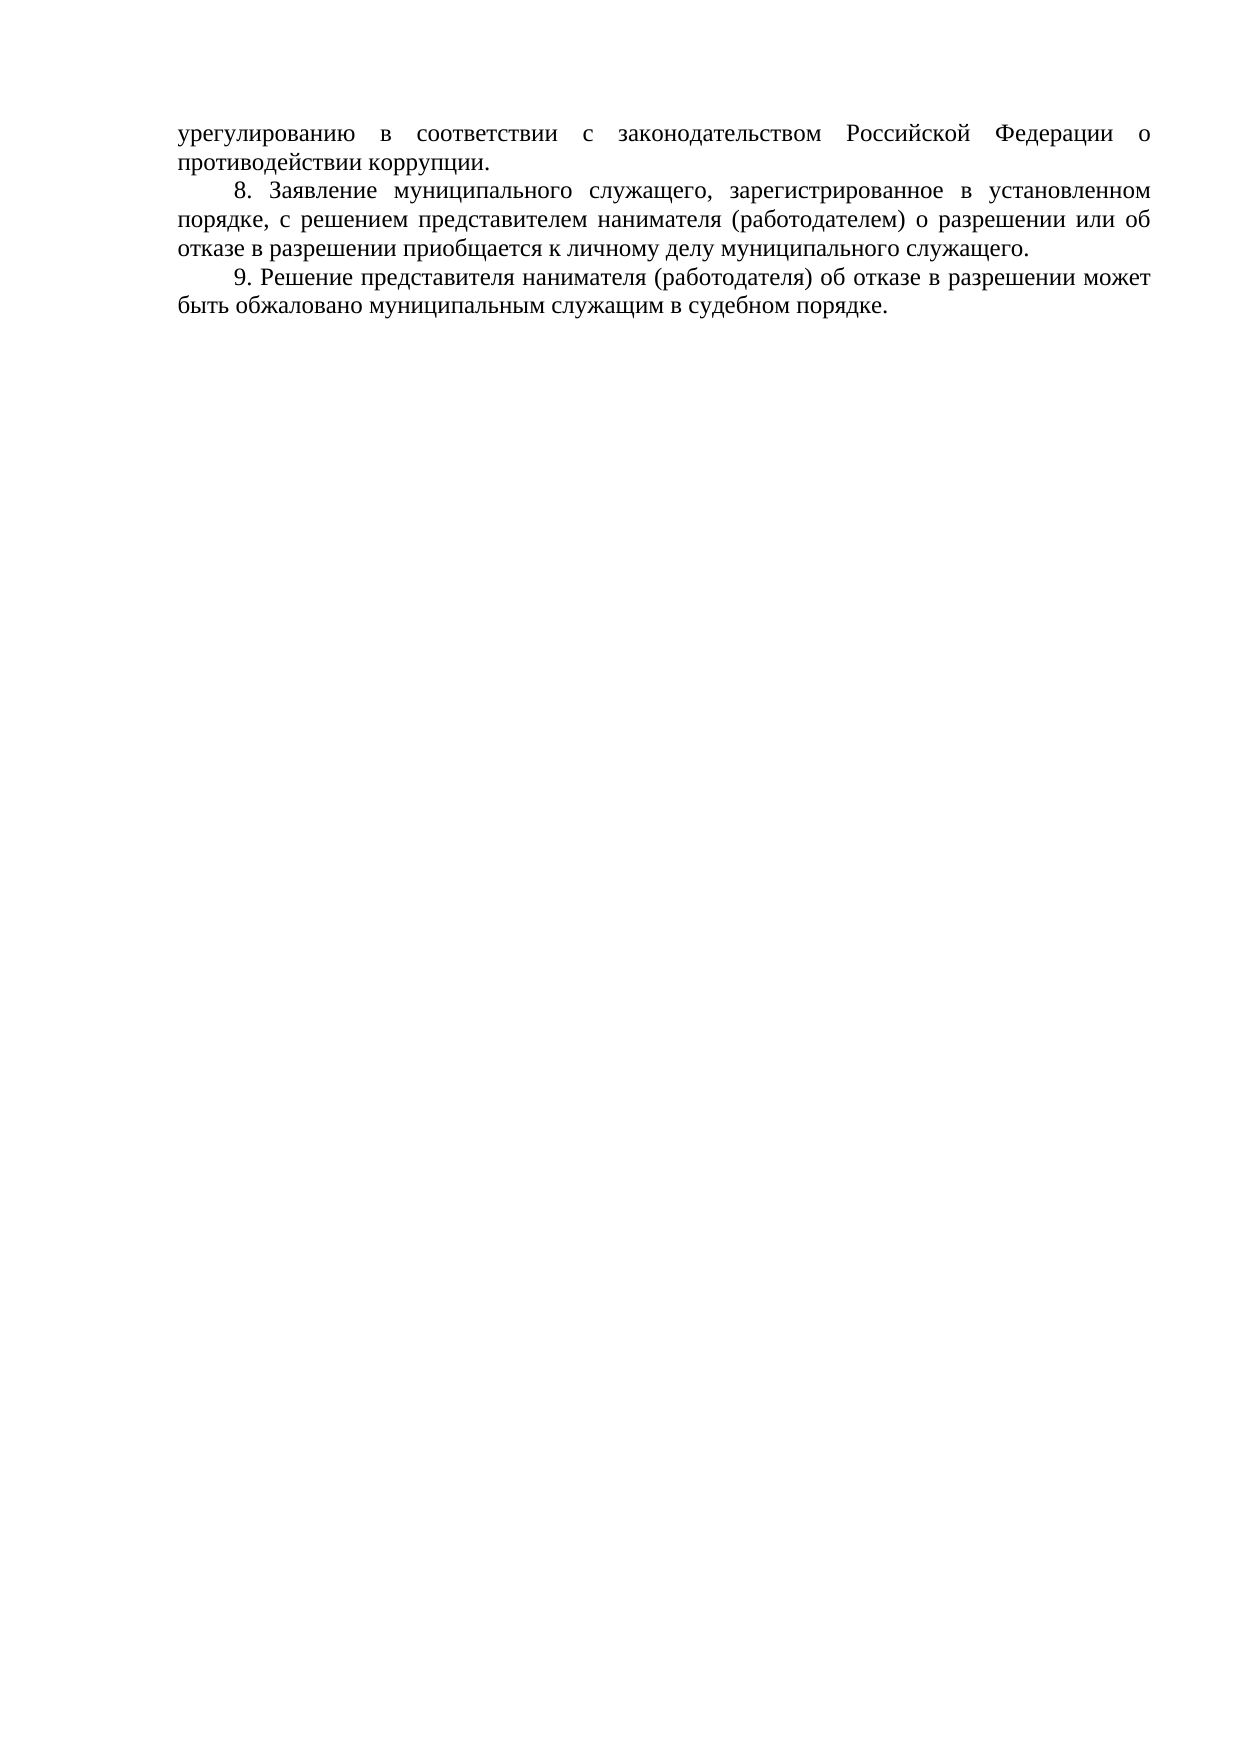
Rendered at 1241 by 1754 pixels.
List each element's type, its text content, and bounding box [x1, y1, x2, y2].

text 8. Заявление муниципального служащего, зарегистрированное в установленном порядке, с решением представителем нанимателя (работодателем) о разрешении или об отказе в разрешении приобщается к личному делу муниципального служащего. [177, 176, 1152, 262]
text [177, 118, 1152, 176]
text 9. Решение представителя нанимателя (работодателя) об отказе в разрешении может быть обжаловано муниципальным служащим в судебном порядке. [177, 262, 1152, 319]
